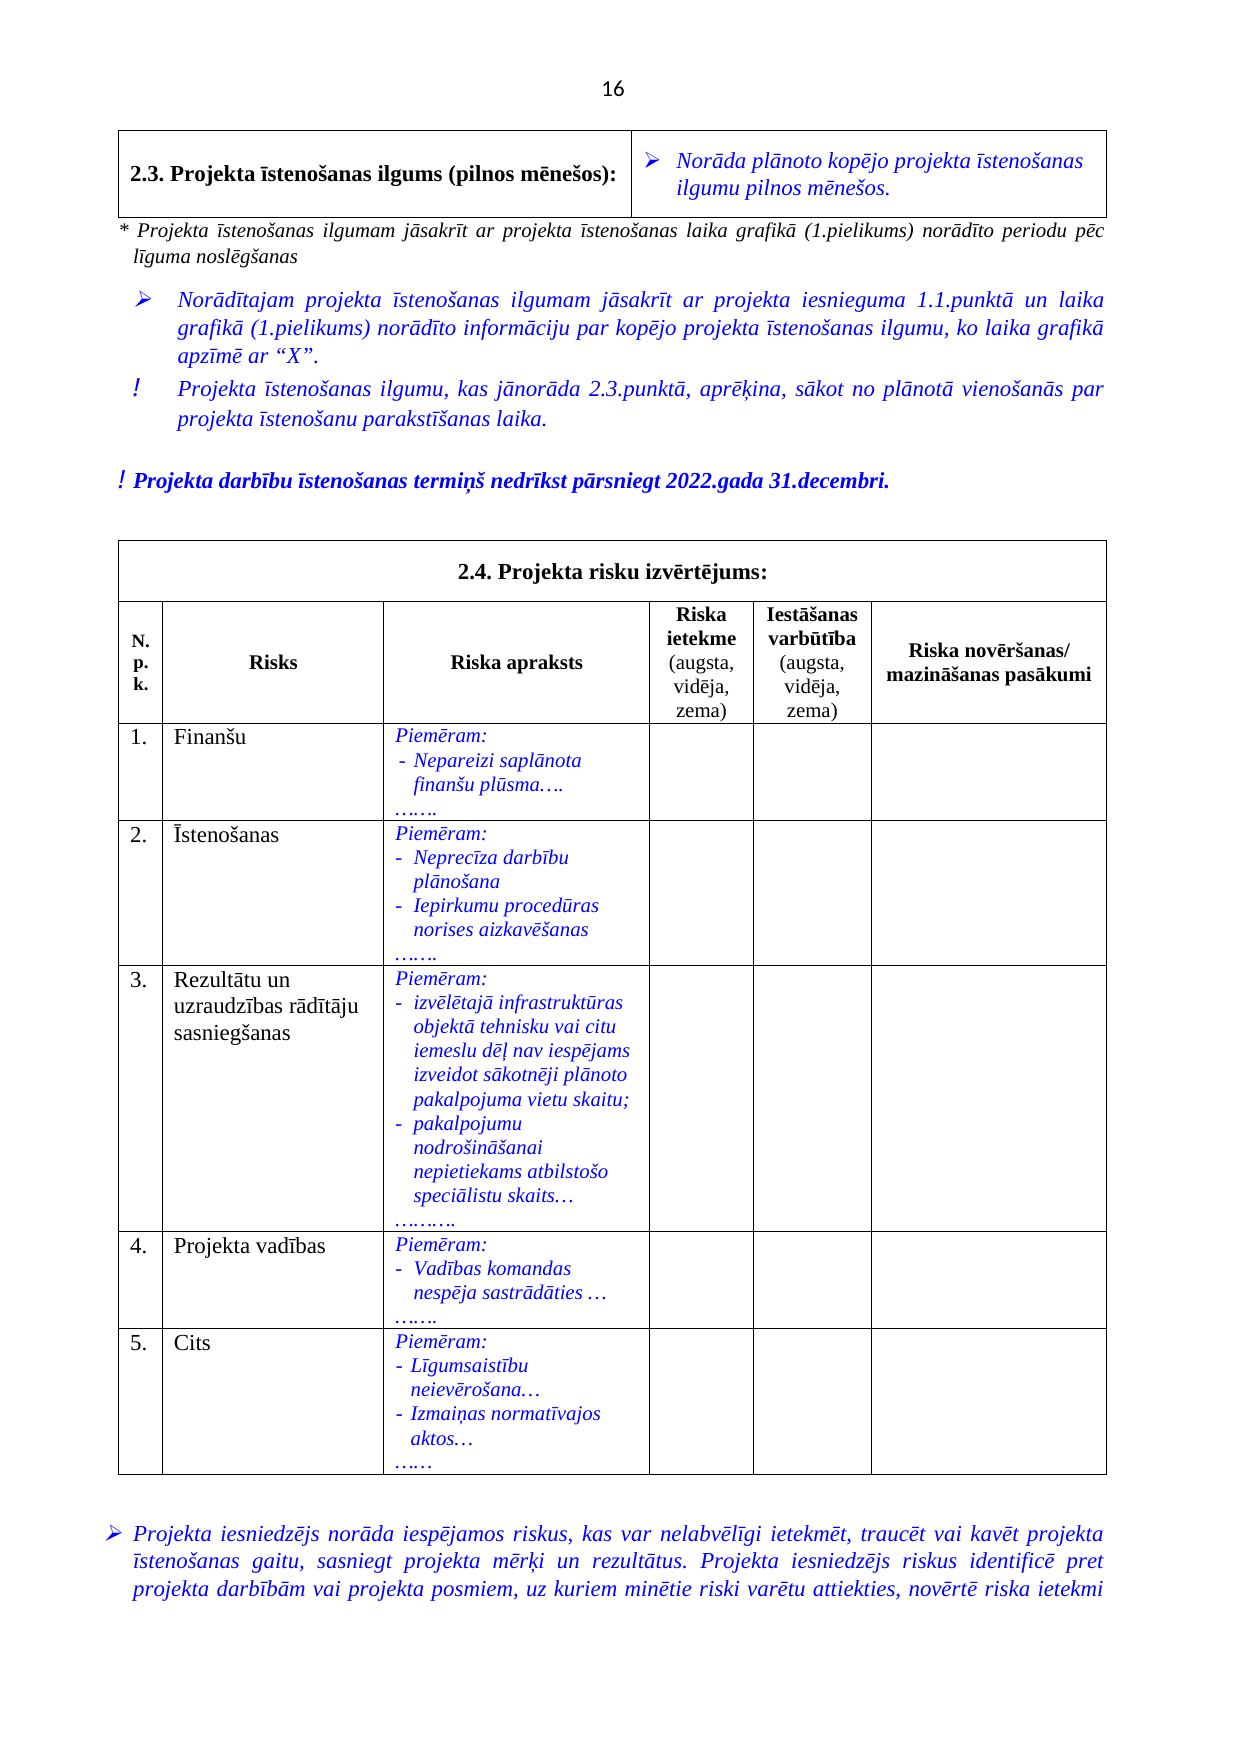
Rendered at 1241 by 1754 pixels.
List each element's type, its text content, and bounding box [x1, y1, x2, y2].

table_cell [754, 821, 871, 965]
table_header 2.3. Projekta īstenošanas ilgums (pilnos mēnešos): [119, 131, 631, 217]
table_cell Piemēram: Nepareizi saplānota finanšu plūsma…. ……. [384, 724, 649, 820]
table_cell 2. [119, 821, 162, 965]
table_cell Piemēram: Līgumsaistību neievērošana… Izmaiņas normatīvajos aktos… …… [384, 1329, 649, 1473]
table_cell [872, 724, 1106, 820]
table_cell N.p.k. [119, 602, 162, 722]
table_cell Finanšu [163, 724, 383, 820]
list Norādītajam projekta īstenošanas ilgumam jāsakrīt ar projekta iesnieguma 1.1.punktā un laika grafikā (1.pielikums) norādīto informāciju par kopējo projekta īstenošanas ilgumu, ko laika grafikā apzīmē ar “X”. [133, 286, 1107, 368]
table_cell [650, 966, 753, 1231]
table_header 2.4. Projekta risku izvērtējums: [119, 541, 1106, 601]
table_cell [650, 1232, 753, 1328]
table_cell [754, 966, 871, 1231]
table_header Norāda plānoto kopējo projekta īstenošanas ilgumu pilnos mēnešos. [632, 131, 1106, 217]
table_cell Riska apraksts [384, 602, 649, 722]
table_cell Projekta vadības [163, 1232, 383, 1328]
table_cell [754, 1329, 871, 1473]
table_cell 3. [119, 966, 162, 1231]
text * Projekta īstenošanas ilgumam jāsakrīt ar projekta īstenošanas laika grafikā (1.pielikums) norādīto periodu pēc līguma noslēgšanas [118, 218, 1107, 268]
table_cell [650, 724, 753, 820]
table_cell Riska novēršanas/ mazināšanas pasākumi [872, 602, 1106, 722]
table_cell Riska ietekme (augsta, vidēja, zema) [650, 602, 753, 722]
table_cell Risks [163, 602, 383, 722]
table_cell Piemēram: izvēlētajā infrastruktūras objektā tehnisku vai citu iemeslu dēļ nav iespējams izveidot sākotnēji plānoto pakalpojuma vietu skaitu; pakalpojumu nodrošināšanai nepietiekams atbilstošo speciālistu skaits… ………. [384, 966, 649, 1231]
list Projekta īstenošanas ilgumu, kas jānorāda 2.3.punktā, aprēķina, sākot no plānotā vienošanās par projekta īstenošanu parakstīšanas laika. [133, 370, 1107, 432]
table_cell [650, 821, 753, 965]
table_cell 1. [119, 724, 162, 820]
table_cell [650, 1329, 753, 1473]
table_cell Cits [163, 1329, 383, 1473]
table_cell [872, 966, 1106, 1231]
table_cell [754, 724, 871, 820]
table_cell Rezultātu un uzraudzības rādītāju sasniegšanas [163, 966, 383, 1231]
list Projekta darbību īstenošanas termiņš nedrīkst pārsniegt 2022.gada 31.decembri. [118, 461, 1107, 495]
table_cell [754, 1232, 871, 1328]
table_cell 5. [119, 1329, 162, 1473]
table_cell 4. [119, 1232, 162, 1328]
table_cell [872, 1329, 1106, 1473]
table_cell Piemēram: Vadības komandas nespēja sastrādāties … ……. [384, 1232, 649, 1328]
table_cell Iestāšanas varbūtība (augsta, vidēja, zema) [754, 602, 871, 722]
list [103, 1520, 1107, 1602]
table_cell Piemēram: Neprecīza darbību plānošana Iepirkumu procedūras norises aizkavēšanas ……. [384, 821, 649, 965]
table_cell [872, 1232, 1106, 1328]
table_cell [872, 821, 1106, 965]
table_cell Īstenošanas [163, 821, 383, 965]
